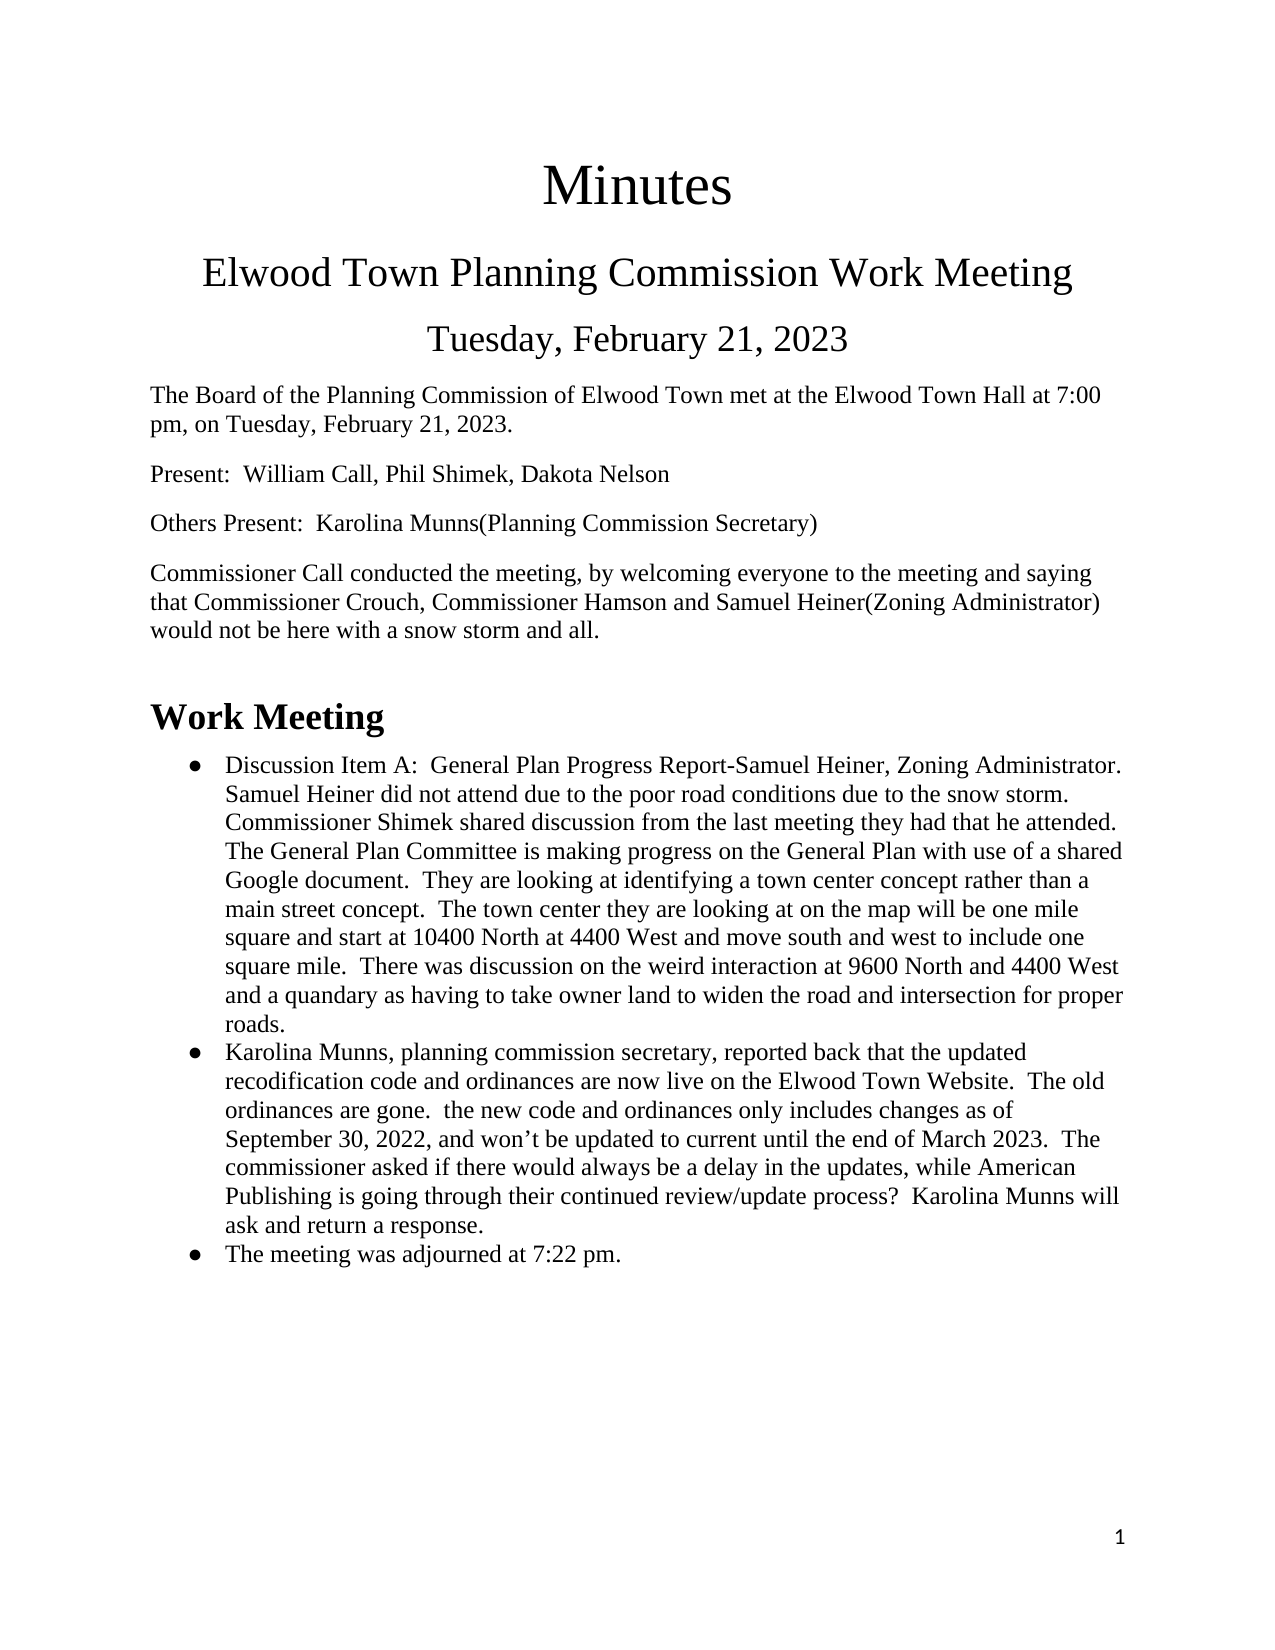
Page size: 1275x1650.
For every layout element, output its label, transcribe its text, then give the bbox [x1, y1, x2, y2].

list Discussion Item A: General Plan Progress Report-Samuel Heiner, Zoning Administrator. Samuel Heiner did not attend due to the poor road conditions due to the snow storm. Commissioner Shimek shared discussion from the last meeting they had that he attended. The General Plan Committee is making progress on the General Plan with use of a shared Google document. They are looking at identifying a town center concept rather than a main street concept. The town center they are looking at on the map will be one mile square and start at 10400 North at 4400 West and move south and west to include one square mile. There was discussion on the weird interaction at 9600 North and 4400 West and a quandary as having to take owner land to widen the road and intersection for proper roads. [187, 750, 1125, 1037]
text Tuesday, February 21, 2023 [150, 317, 1125, 360]
text The Board of the Planning Commission of Elwood Town met at the Elwood Town Hall at 7:00 pm, on Tuesday, February 21, 2023. [150, 381, 1125, 438]
list Karolina Munns, planning commission secretary, reported back that the updated recodification code and ordinances are now live on the Elwood Town Website. The old ordinances are gone. the new code and ordinances only includes changes as of September 30, 2022, and won’t be updated to current until the end of March 2023. The commissioner asked if there would always be a delay in the updates, while American Publishing is going through their continued review/update process? Karolina Munns will ask and return a response. [187, 1037, 1125, 1239]
text Minutes [150, 150, 1125, 217]
text Present: William Call, Phil Shimek, Dakota Nelson [150, 459, 1125, 488]
list The meeting was adjourned at 7:22 pm. [187, 1239, 1125, 1267]
text Elwood Town Planning Commission Work Meeting [150, 248, 1125, 296]
text Commissioner Call conducted the meeting, by welcoming everyone to the meeting and saying that Commissioner Crouch, Commissioner Hamson and Samuel Heiner(Zoning Administrator) would not be here with a snow storm and all. [150, 558, 1125, 644]
subtitle Work Meeting [150, 694, 1125, 737]
text Others Present: Karolina Munns(Planning Commission Secretary) [150, 508, 1125, 537]
